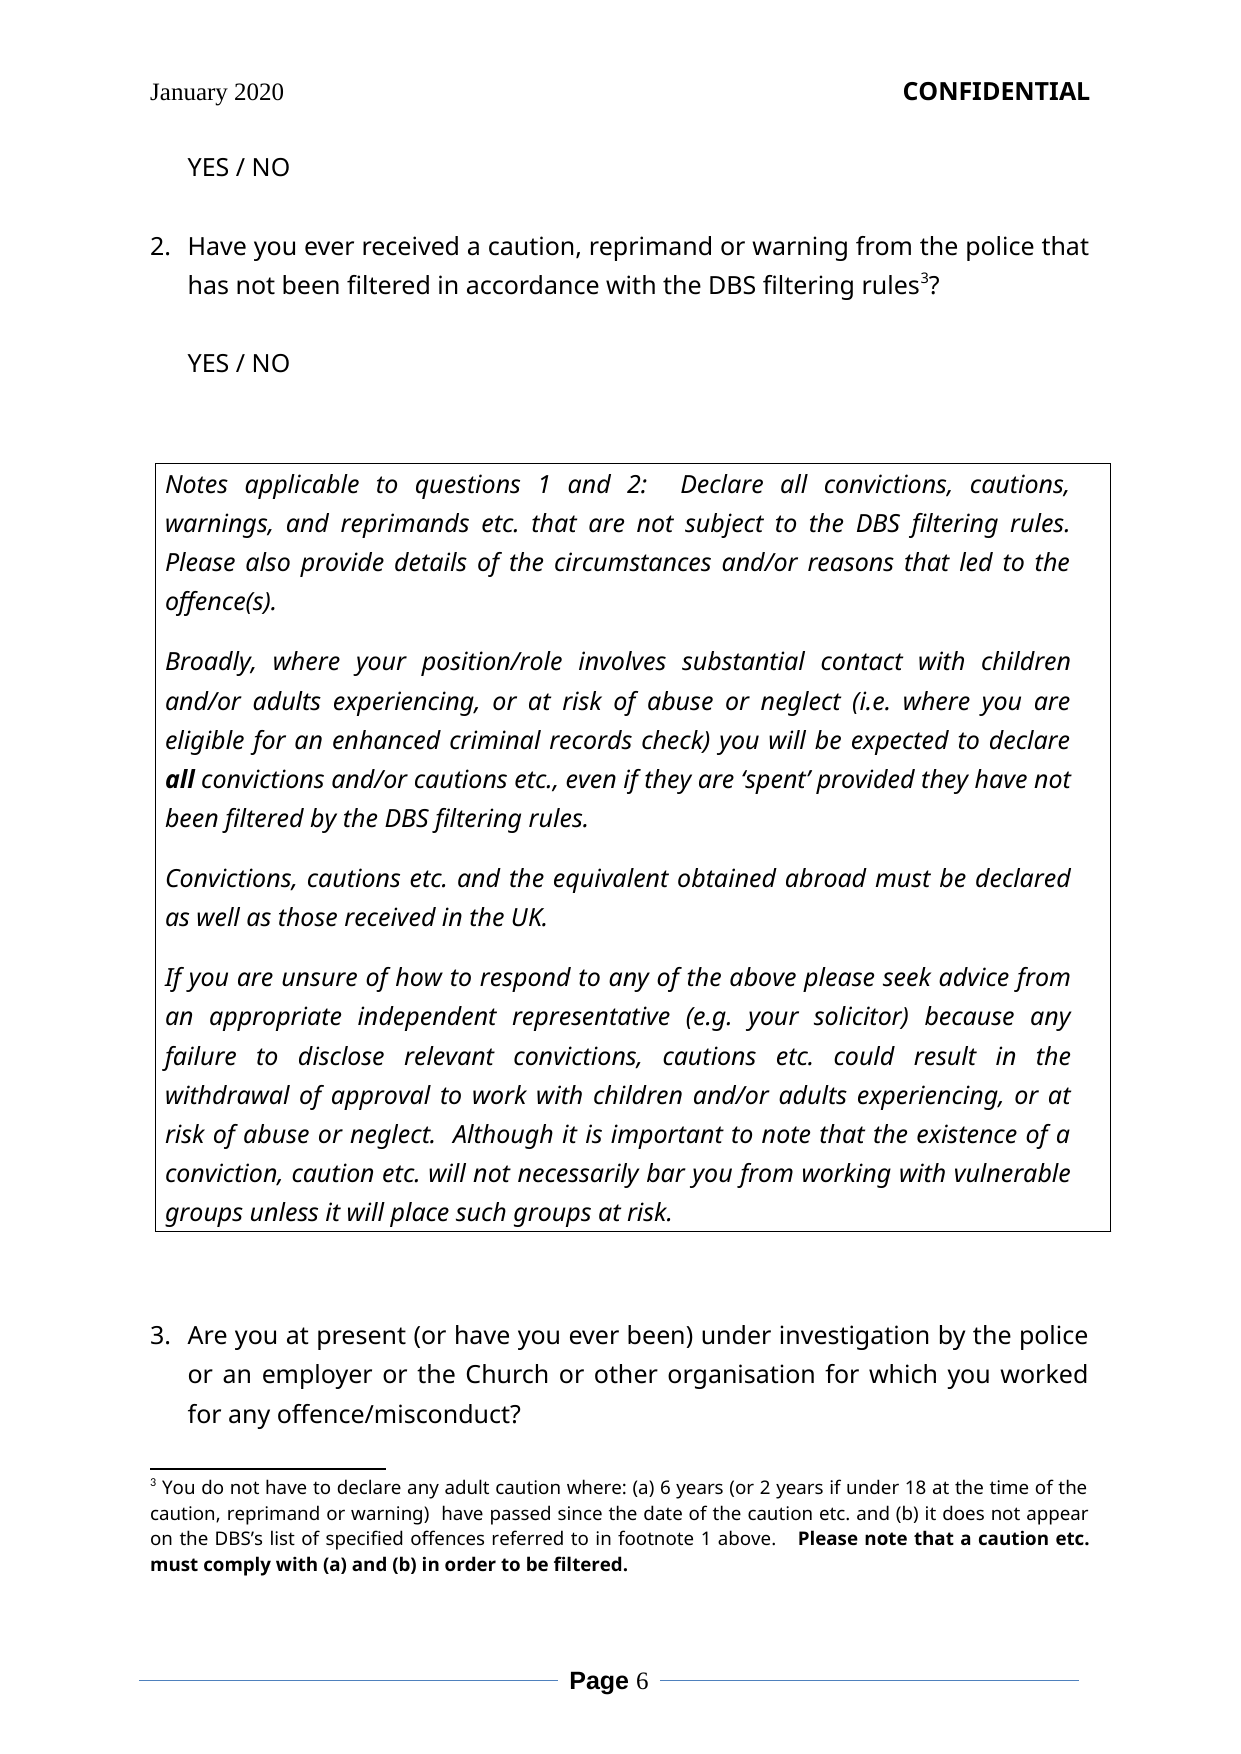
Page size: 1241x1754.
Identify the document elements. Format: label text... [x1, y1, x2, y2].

text If you are unsure of how to respond to any of the above please seek advice from an appropriate independent representative (e.g. your solicitor) because any failure to disclose relevant convictions, cautions etc. could result in the withdrawal of approval to work with children and/or adults experiencing, or at risk of abuse or neglect. Although it is important to note that the existence of a conviction, caution etc. will not necessarily bar you from working with vulnerable groups unless it will place such groups at risk. [156, 957, 1110, 1231]
text Notes applicable to questions 1 and 2: Declare all convictions, cautions, warnings, and reprimands etc. that are not subject to the DBS filtering rules. Please also provide details of the circumstances and/or reasons that led to the offence(s). [156, 464, 1110, 618]
text YES / NO [187, 150, 1090, 184]
list Have you ever received a caution, reprimand or warning from the police that has not been filtered in accordance with the DBS filtering rules? [150, 228, 1090, 302]
list Are you at present (or have you ever been) under investigation by the police or an employer or the Church or other organisation for which you worked for any offence/misconduct? [150, 1318, 1090, 1430]
text YES / NO [187, 346, 1090, 380]
text Convictions, cautions etc. and the equivalent obtained abroad must be declared as well as those received in the UK. [156, 857, 1110, 934]
text Broadly, where your position/role involves substantial contact with children and/or adults experiencing, or at risk of abuse or neglect (i.e. where you are eligible for an enhanced criminal records check) you will be expected to declare all convictions and/or cautions etc., even if they are ‘spent’ provided they have not been filtered by the DBS filtering rules. [156, 641, 1110, 835]
